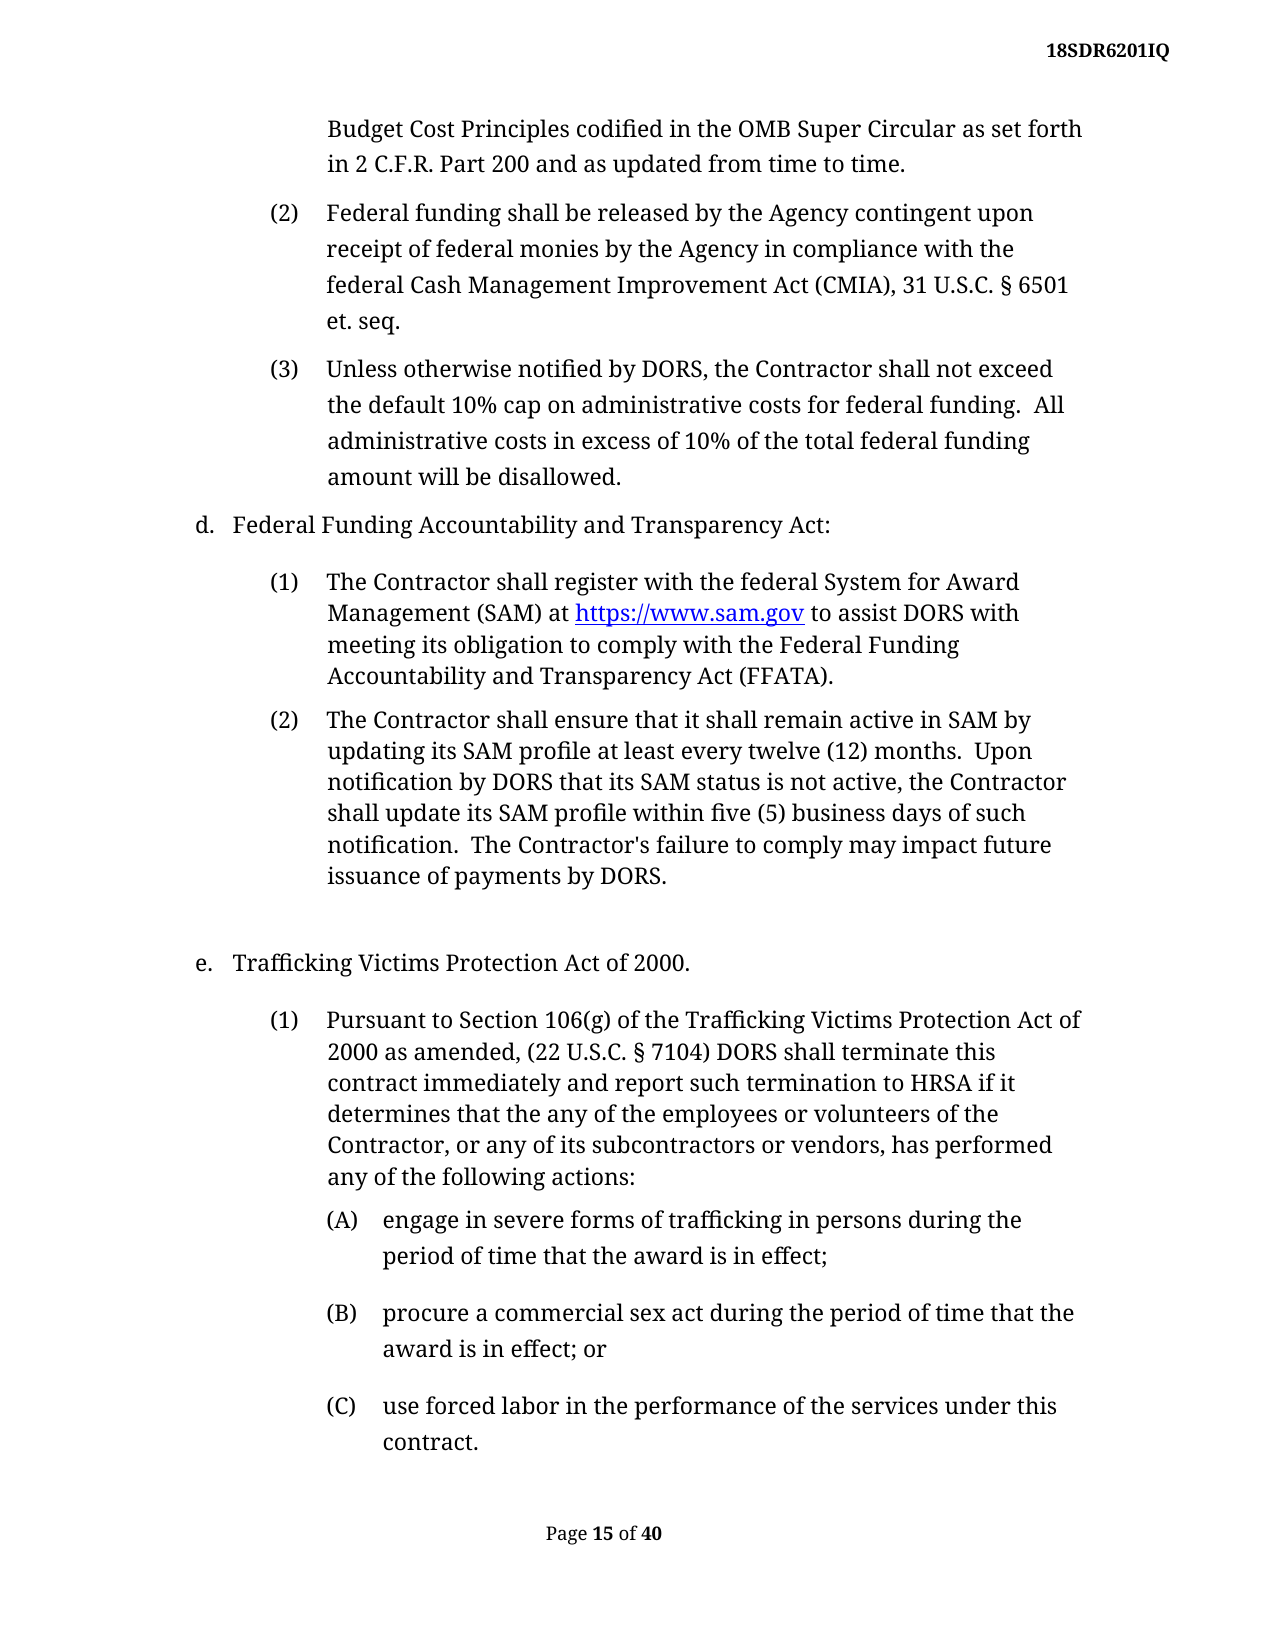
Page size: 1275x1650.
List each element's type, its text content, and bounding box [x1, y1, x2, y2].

text e. Trafficking Victims Protection Act of 2000. [195, 947, 1087, 979]
text (2) The Contractor shall ensure that it shall remain active in SAM by updating its SAM profile at least every twelve (12) months. Upon notification by DORS that its SAM status is not active, the Contractor shall update its SAM profile within five (5) business days of such notification. The Contractor's failure to comply may impact future issuance of payments by DORS. [270, 704, 1087, 891]
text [270, 112, 1087, 180]
text (2) Federal funding shall be released by the Agency contingent upon receipt of federal monies by the Agency in compliance with the federal Cash Management Improvement Act (CMIA), 31 U.S.C. § 6501 et. seq. [270, 197, 1087, 336]
text (B) procure a commercial sex act during the period of time that the award is in effect; or [326, 1297, 1087, 1364]
text (1) Pursuant to Section 106(g) of the Trafficking Victims Protection Act of 2000 as amended, (22 U.S.C. § 7104) DORS shall terminate this contract immediately and report such termination to HRSA if it determines that the any of the employees or volunteers of the Contractor, or any of its subcontractors or vendors, has performed any of the following actions: [270, 1004, 1087, 1192]
text (1) The Contractor shall register with the federal System for Award Management (SAM) at https://www.sam.gov to assist DORS with meeting its obligation to comply with the Federal Funding Accountability and Transparency Act (FFATA). [270, 566, 1087, 691]
text (A) engage in severe forms of trafficking in persons during the period of time that the award is in effect; [326, 1204, 1087, 1271]
text d. Federal Funding Accountability and Transparency Act: [195, 509, 1087, 541]
text (C) use forced labor in the performance of the services under this contract. [326, 1389, 1087, 1457]
text (3) Unless otherwise notified by DORS, the Contractor shall not exceed the default 10% cap on administrative costs for federal funding. All administrative costs in excess of 10% of the total federal funding amount will be disallowed. [270, 353, 1087, 492]
